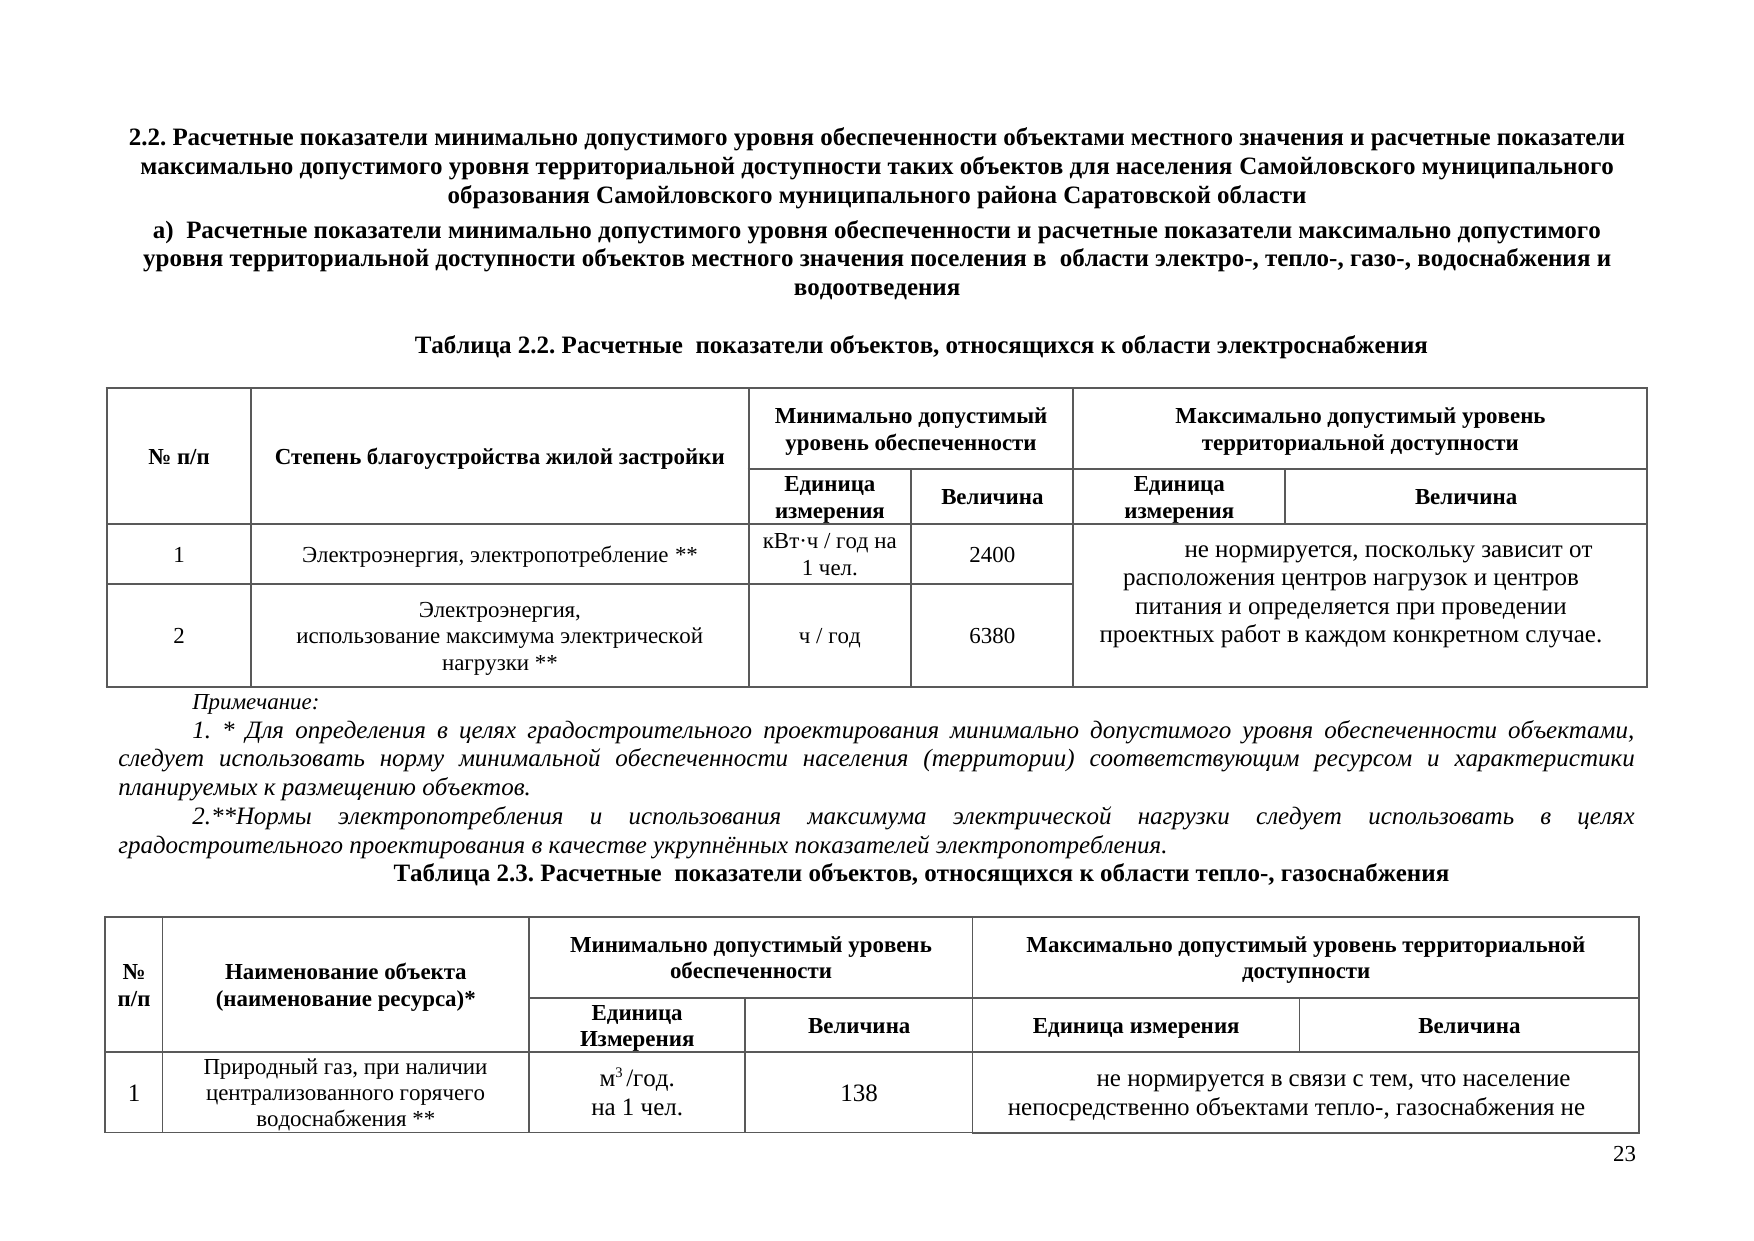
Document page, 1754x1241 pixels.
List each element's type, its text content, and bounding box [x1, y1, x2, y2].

table_cell Единица измерения [973, 999, 1299, 1051]
table_cell 138 [746, 1053, 972, 1132]
table_header Минимально допустимый уровень обеспеченности [530, 918, 972, 997]
subtitle 2.2. Расчетные показатели минимально допустимого уровня обеспеченности объектами местного значения и расчетные показатели максимально допустимого уровня территориальной доступности таких объектов для населения Самойловского муниципального образования Самойловского муниципального района Саратовской области [118, 122, 1636, 208]
table_cell Единица Измерения [530, 999, 744, 1051]
table_cell Единица измерения [750, 470, 910, 523]
table_cell Величина [1286, 470, 1646, 523]
table_header Максимально допустимый уровень территориальной доступности [973, 918, 1638, 997]
table_cell 6380 [912, 585, 1072, 686]
table_cell 1 [108, 525, 250, 583]
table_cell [973, 1053, 1638, 1132]
table_cell Величина [1300, 999, 1638, 1051]
text 1. * Для определения в целях градостроительного проектирования минимально допустимого уровня обеспеченности объектами, следует использовать норму минимальной обеспеченности населения (территории) соответствующим ресурсом и характеристики планируемых к размещению объектов. [118, 715, 1636, 801]
table_cell 2400 [912, 525, 1072, 583]
table_cell Единица измерения [1074, 470, 1284, 523]
table_header Максимально допустимый уровень территориальной доступности [1074, 389, 1646, 468]
table_cell Величина [746, 999, 972, 1051]
table_cell ч / год [750, 585, 910, 686]
table_header Минимально допустимый уровень обеспеченности [750, 389, 1072, 468]
table_header Наименование объекта (наименование ресурса)* [163, 918, 528, 1051]
table_cell 1 [106, 1053, 162, 1132]
table_cell Природный газ, при наличии централизованного горячего водоснабжения ** [163, 1053, 528, 1132]
text Таблица 2.3. Расчетные показатели объектов, относящихся к области тепло-, газоснабжения [118, 858, 1636, 887]
subtitle а) Расчетные показатели минимально допустимого уровня обеспеченности и расчетные показатели максимально допустимого уровня территориальной доступности объектов местного значения поселения в области электро-, тепло-, газо-, водоснабжения и водоотведения [118, 215, 1636, 301]
table_header № п/п [106, 918, 162, 1051]
text Примечание: [118, 688, 1636, 715]
table_cell кВт·ч / год на 1 чел. [750, 525, 910, 583]
text Таблица 2.2. Расчетные показатели объектов, относящихся к области электроснабжения [118, 330, 1636, 358]
table_cell Электроэнергия, использование максимума электрической нагрузки ** [252, 585, 748, 686]
table_header Степень благоустройства жилой застройки [252, 389, 748, 523]
table_cell м3 /год. на 1 чел. [530, 1053, 744, 1132]
table_cell 2 [108, 585, 250, 686]
text 2.**Нормы электропотребления и использования максимума электрической нагрузки следует использовать в целях градостроительного проектирования в качестве укрупнённых показателей электропотребления. [118, 801, 1636, 858]
table_cell не нормируется, поскольку зависит от расположения центров нагрузок и центров питания и определяется при проведении проектных работ в каждом конкретном случае. [1074, 525, 1646, 686]
table_header № п/п [108, 389, 250, 523]
table_cell Величина [912, 470, 1072, 523]
table_cell Электроэнергия, электропотребление ** [252, 525, 748, 583]
